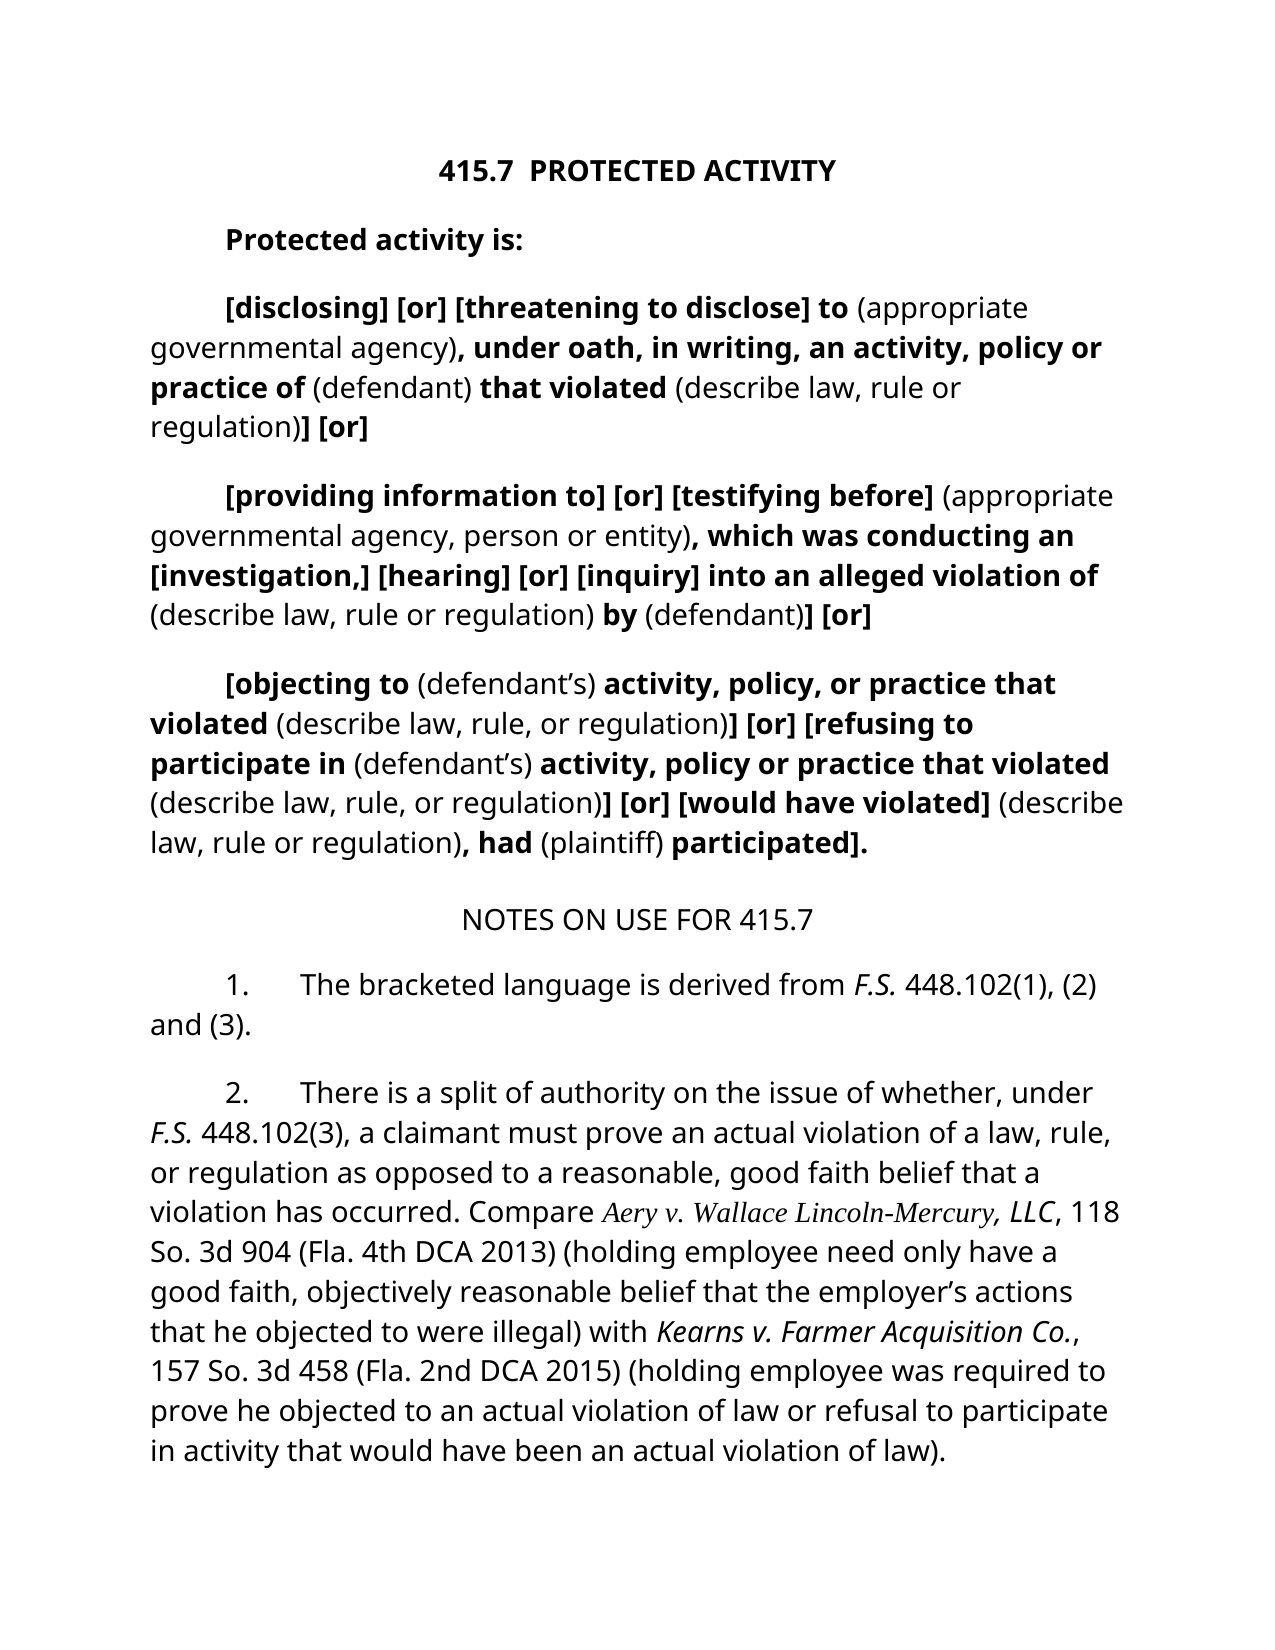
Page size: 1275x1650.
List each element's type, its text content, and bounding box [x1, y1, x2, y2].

text [disclosing] [or] [threatening to disclose] to (appropriate governmental agency), under oath, in writing, an activity, policy or practice of (defendant) that violated (describe law, rule or regulation)] [or] [150, 288, 1125, 446]
title 415.7 PROTECTED ACTIVITY [150, 150, 1125, 190]
text 2. There is a split of authority on the issue of whether, under F.S. 448.102(3), a claimant must prove an actual violation of a law, rule, or regulation as opposed to a reasonable, good faith belief that a violation has occurred. Compare Aery v. Wallace Lincoln-Mercury, LLC, 118 So. 3d 904 (Fla. 4th DCA 2013) (holding employee need only have a good faith, objectively reasonable belief that the employer’s actions that he objected to were illegal) with Kearns v. Farmer Acquisition Co., 157 So. 3d 458 (Fla. 2nd DCA 2015) (holding employee was required to prove he objected to an actual violation of law or refusal to participate in activity that would have been an actual violation of law). [150, 1073, 1125, 1469]
text Protected activity is: [150, 219, 1125, 258]
text 1. The bracketed language is derived from F.S. 448.102(1), (2) and (3). [150, 964, 1125, 1043]
text NOTES ON USE FOR 415.7 [150, 899, 1125, 939]
text [providing information to] [or] [testifying before] (appropriate governmental agency, person or entity), which was conducting an [investigation,] [hearing] [or] [inquiry] into an alleged violation of (describe law, rule or regulation) by (defendant)] [or] [150, 476, 1125, 634]
text [objecting to (defendant’s) activity, policy, or practice that violated (describe law, rule, or regulation)] [or] [refusing to participate in (defendant’s) activity, policy or practice that violated (describe law, rule, or regulation)] [or] [would have violated] (describe law, rule or regulation), had (plaintiff) participated]. [150, 663, 1125, 862]
